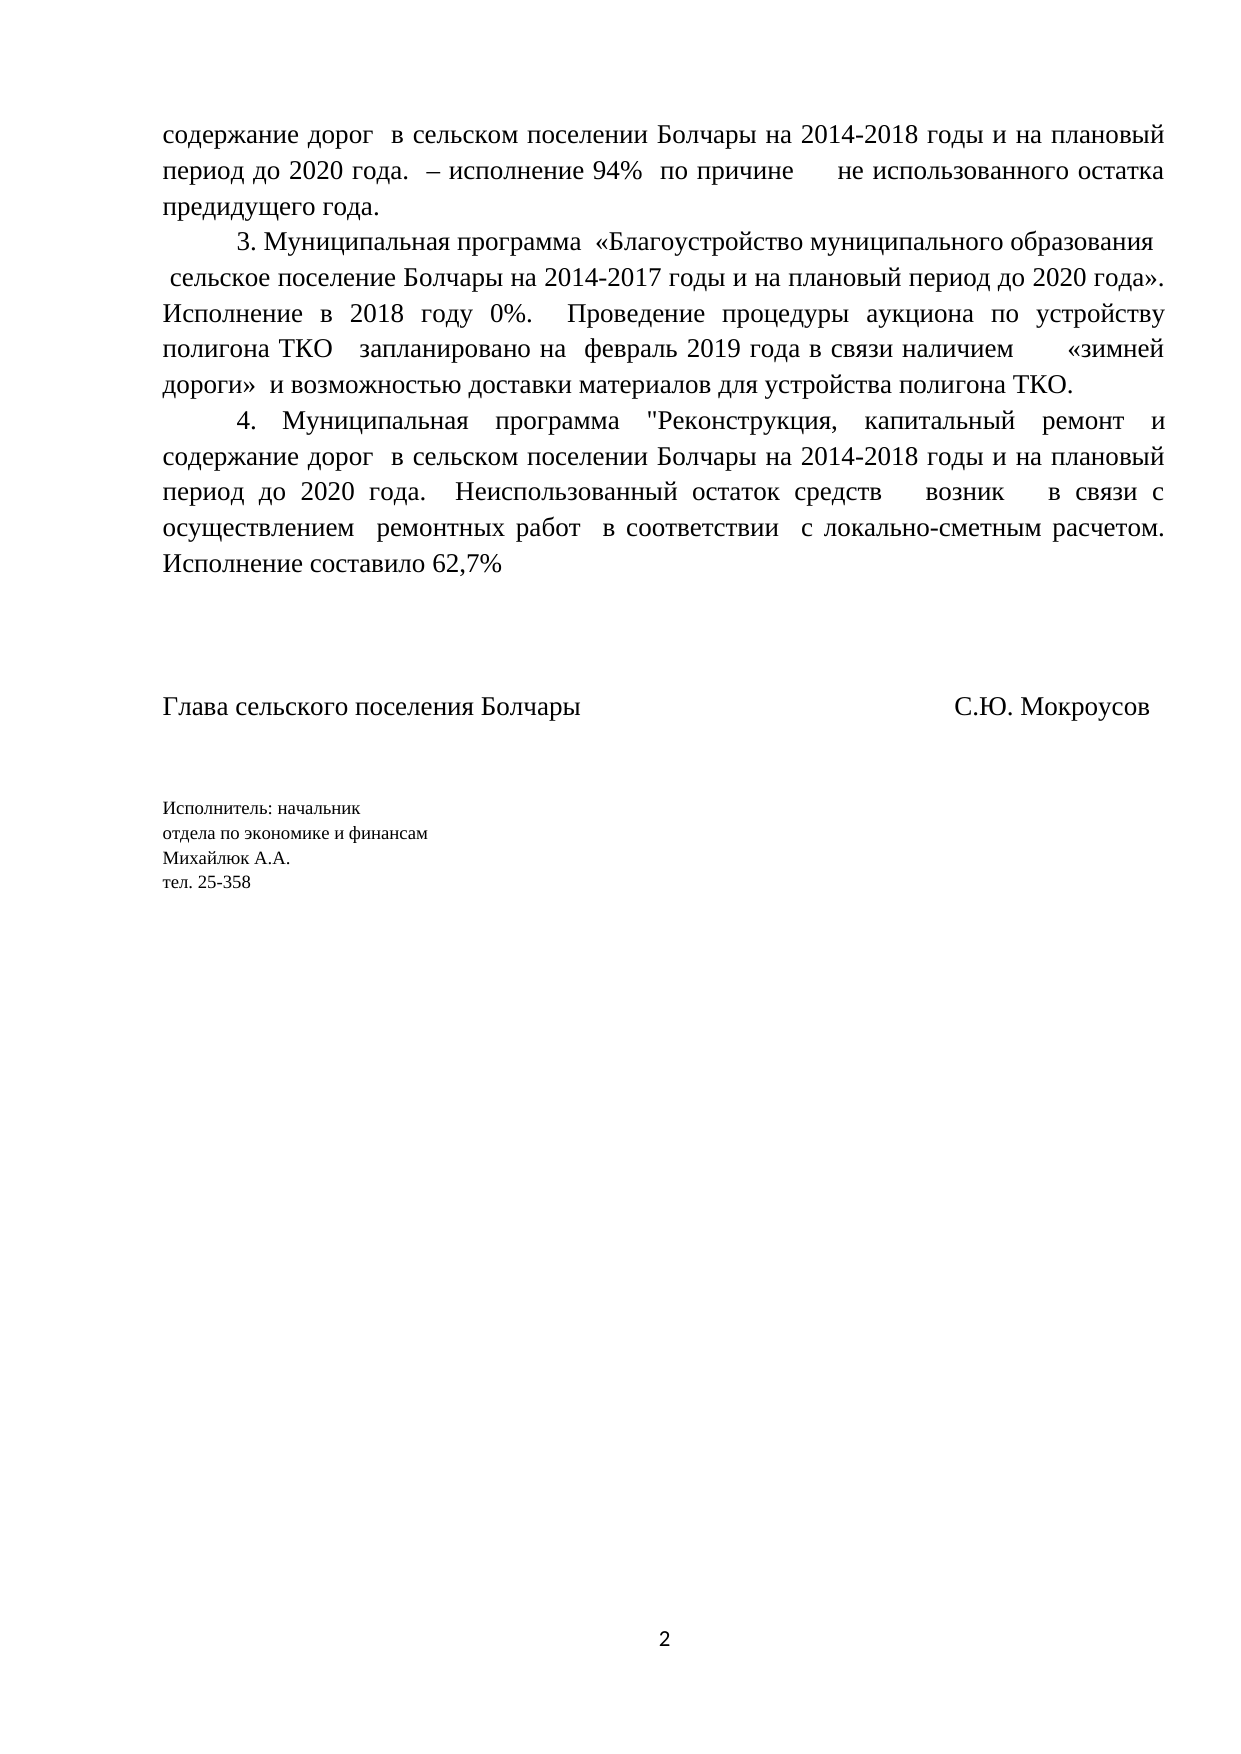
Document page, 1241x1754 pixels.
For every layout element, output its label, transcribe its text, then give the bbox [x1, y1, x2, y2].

list Исполнитель: начальник [162, 797, 1167, 818]
list Глава сельского поселения Болчары С.Ю. Мокроусов [162, 690, 1167, 721]
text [162, 118, 1167, 221]
text 4. Муниципальная программа "Реконструкция, капитальный ремонт и содержание дорог в сельском поселении Болчары на 2014-2018 годы и на плановый период до 2020 года. Неиспользованный остаток средств возник в связи с осуществлением ремонтных работ в соответствии с локально-сметным расчетом. Исполнение составило 62,7% [162, 404, 1167, 578]
list тел. 25-358 [162, 871, 1167, 893]
list Михайлюк А.А. [162, 847, 1167, 868]
text сельское поселение Болчары на 2014-2017 годы и на плановый период до 2020 года». Исполнение в 2018 году 0%. Проведение процедуры аукциона по устройству полигона ТКО запланировано на февраль 2019 года в связи наличием «зимней дороги» и возможностью доставки материалов для устройства полигона ТКО. [162, 261, 1167, 399]
text 3. Муниципальная программа «Благоустройство муниципального образования [162, 225, 1167, 256]
list отдела по экономике и финансам [162, 822, 1167, 843]
